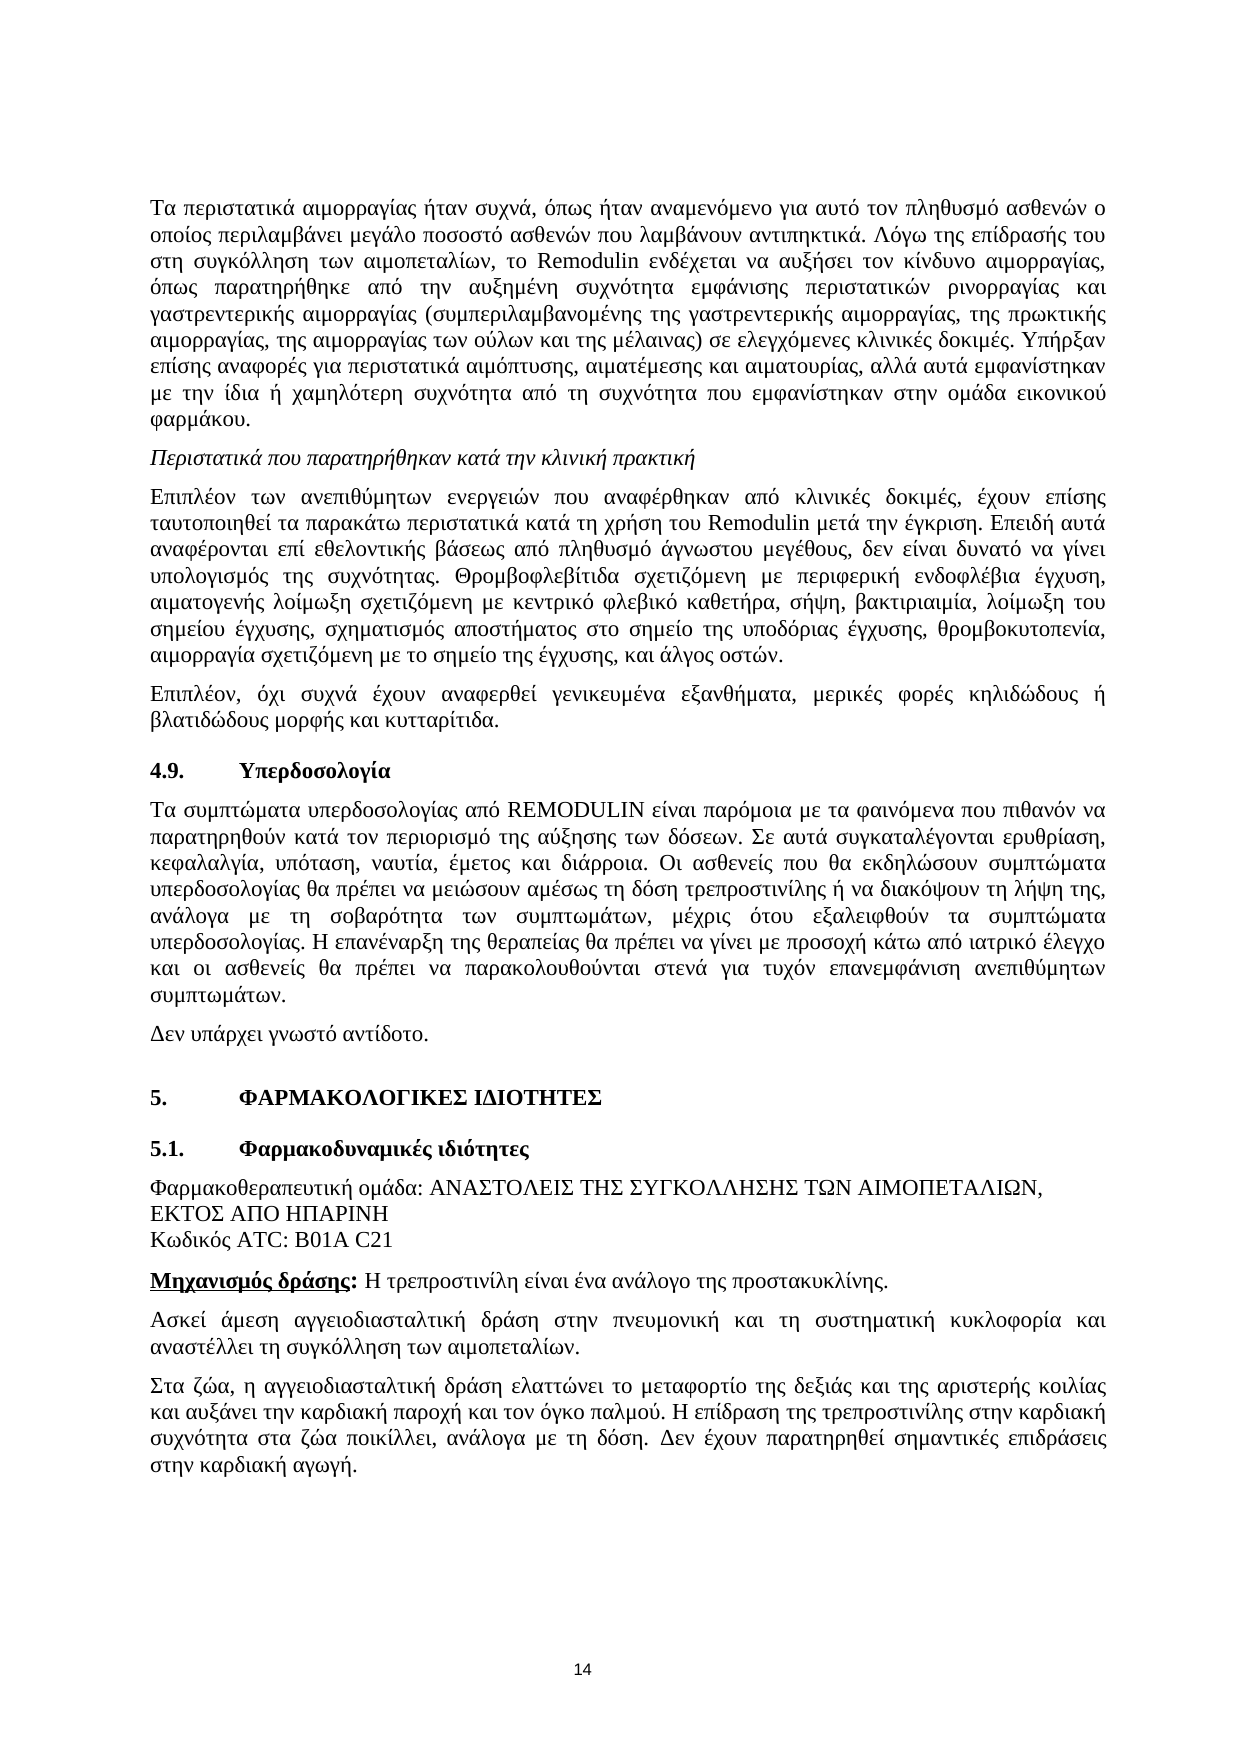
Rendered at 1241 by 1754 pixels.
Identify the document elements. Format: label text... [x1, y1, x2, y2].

text Τα περιστατικά αιμορραγίας ήταν συχνά, όπως ήταν αναμενόμενο για αυτό τον πληθυσμό ασθενών ο οποίος περιλαμβάνει μεγάλο ποσοστό ασθενών που λαμβάνουν αντιπηκτικά. Λόγω της επίδρασής του στη συγκόλληση των αιμοπεταλίων, το Remodulin ενδέχεται να αυξήσει τον κίνδυνο αιμορραγίας, όπως παρατηρήθηκε από την αυξημένη συχνότητα εμφάνισης περιστατικών ρινορραγίας και γαστρεντερικής αιμορραγίας (συμπεριλαμβανομένης της γαστρεντερικής αιμορραγίας, της πρωκτικής αιμορραγίας, της αιμορραγίας των ούλων και της μέλαινας) σε ελεγχόμενες κλινικές δοκιμές. Υπήρξαν επίσης αναφορές για περιστατικά αιμόπτυσης, αιματέμεσης και αιματουρίας, αλλά αυτά εμφανίστηκαν με την ίδια ή χαμηλότερη συχνότητα από τη συχνότητα που εμφανίστηκαν στην ομάδα εικονικού φαρμάκου. [150, 194, 1107, 431]
text Δεν υπάρχει γνωστό αντίδοτο. [150, 1020, 1107, 1046]
subtitle 4.9. Υπερδοσολογία [150, 757, 1107, 784]
text Στα ζώα, η αγγειοδιασταλτική δράση ελαττώνει το μεταφορτίο της δεξιάς και της αριστερής κοιλίας και αυξάνει την καρδιακή παροχή και τον όγκο παλμού. Η επίδραση της τρεπροστινίλης στην καρδιακή συχνότητα στα ζώα ποικίλλει, ανάλογα με τη δόση. Δεν έχουν παρατηρηθεί σημαντικές επιδράσεις στην καρδιακή αγωγή. [150, 1372, 1107, 1477]
text Επιπλέον των ανεπιθύμητων ενεργειών που αναφέρθηκαν από κλινικές δοκιμές, έχουν επίσης ταυτοποιηθεί τα παρακάτω περιστατικά κατά τη χρήση του Remodulin μετά την έγκριση. Επειδή αυτά αναφέρονται επί εθελοντικής βάσεως από πληθυσμό άγνωστου μεγέθους, δεν είναι δυνατό να γίνει υπολογισμός της συχνότητας. Θρομβοφλεβίτιδα σχετιζόμενη με περιφερική ενδοφλέβια έγχυση, αιματογενής λοίμωξη σχετιζόμενη με κεντρικό φλεβικό καθετήρα, σήψη, βακτιριαιμία, λοίμωξη του σημείου έγχυσης, σχηματισμός αποστήματος στο σημείο της υποδόριας έγχυσης, θρομβοκυτοπενία, αιμορραγία σχετιζόμενη με το σημείο της έγχυσης, και άλγος οστών. [150, 483, 1107, 667]
subtitle 5. ΦΑΡΜΑΚΟΛΟΓΙΚΕΣ ΙΔΙΟΤΗΤΕΣ [150, 1083, 1107, 1110]
text Τα συμπτώματα υπερδοσολογίας από REMODULIN είναι παρόμοια με τα φαινόμενα που πιθανόν να παρατηρηθούν κατά τον περιορισμό της αύξησης των δόσεων. Σε αυτά συγκαταλέγονται ερυθρίαση, κεφαλαλγία, υπόταση, ναυτία, έμετος και διάρροια. Οι ασθενείς που θα εκδηλώσουν συμπτώματα υπερδοσολογίας θα πρέπει να μειώσουν αμέσως τη δόση τρεπροστινίλης ή να διακόψουν τη λήψη της, ανάλογα με τη σοβαρότητα των συμπτωμάτων, μέχρις ότου εξαλειφθούν τα συμπτώματα υπερδοσολογίας. Η επανέναρξη της θεραπείας θα πρέπει να γίνει με προσοχή κάτω από ιατρικό έλεγχο και οι ασθενείς θα πρέπει να παρακολουθούνται στενά για τυχόν επανεμφάνιση ανεπιθύμητων συμπτωμάτων. [150, 796, 1107, 1007]
text Μηχανισμός δράσης: Η τρεπροστινίλη είναι ένα ανάλογο της προστακυκλίνης. [150, 1265, 1107, 1294]
text Περιστατικά που παρατηρήθηκαν κατά την κλινική πρακτική [150, 444, 1107, 470]
text Επιπλέον, όχι συχνά έχουν αναφερθεί γενικευμένα εξανθήματα, μερικές φορές κηλιδώδους ή βλατιδώδους μορφής και κυτταρίτιδα. [150, 680, 1107, 732]
subtitle 5.1. Φαρμακοδυναμικές ιδιότητες [150, 1135, 1107, 1161]
text Ασκεί άμεση αγγειοδιασταλτική δράση στην πνευμονική και τη συστηματική κυκλοφορία και αναστέλλει τη συγκόλληση των αιμοπεταλίων. [150, 1307, 1107, 1359]
text Φαρμακοθεραπευτική ομάδα: ΑΝΑΣΤΟΛΕΙΣ ΤΗΣ ΣΥΓΚΟΛΛΗΣΗΣ ΤΩΝ ΑΙΜΟΠΕΤΑΛΙΩΝ, ΕΚΤΟΣ ΑΠΟ ΗΠΑΡΙΝΗ Κωδικός ATC: B01A C21 [150, 1174, 1107, 1253]
